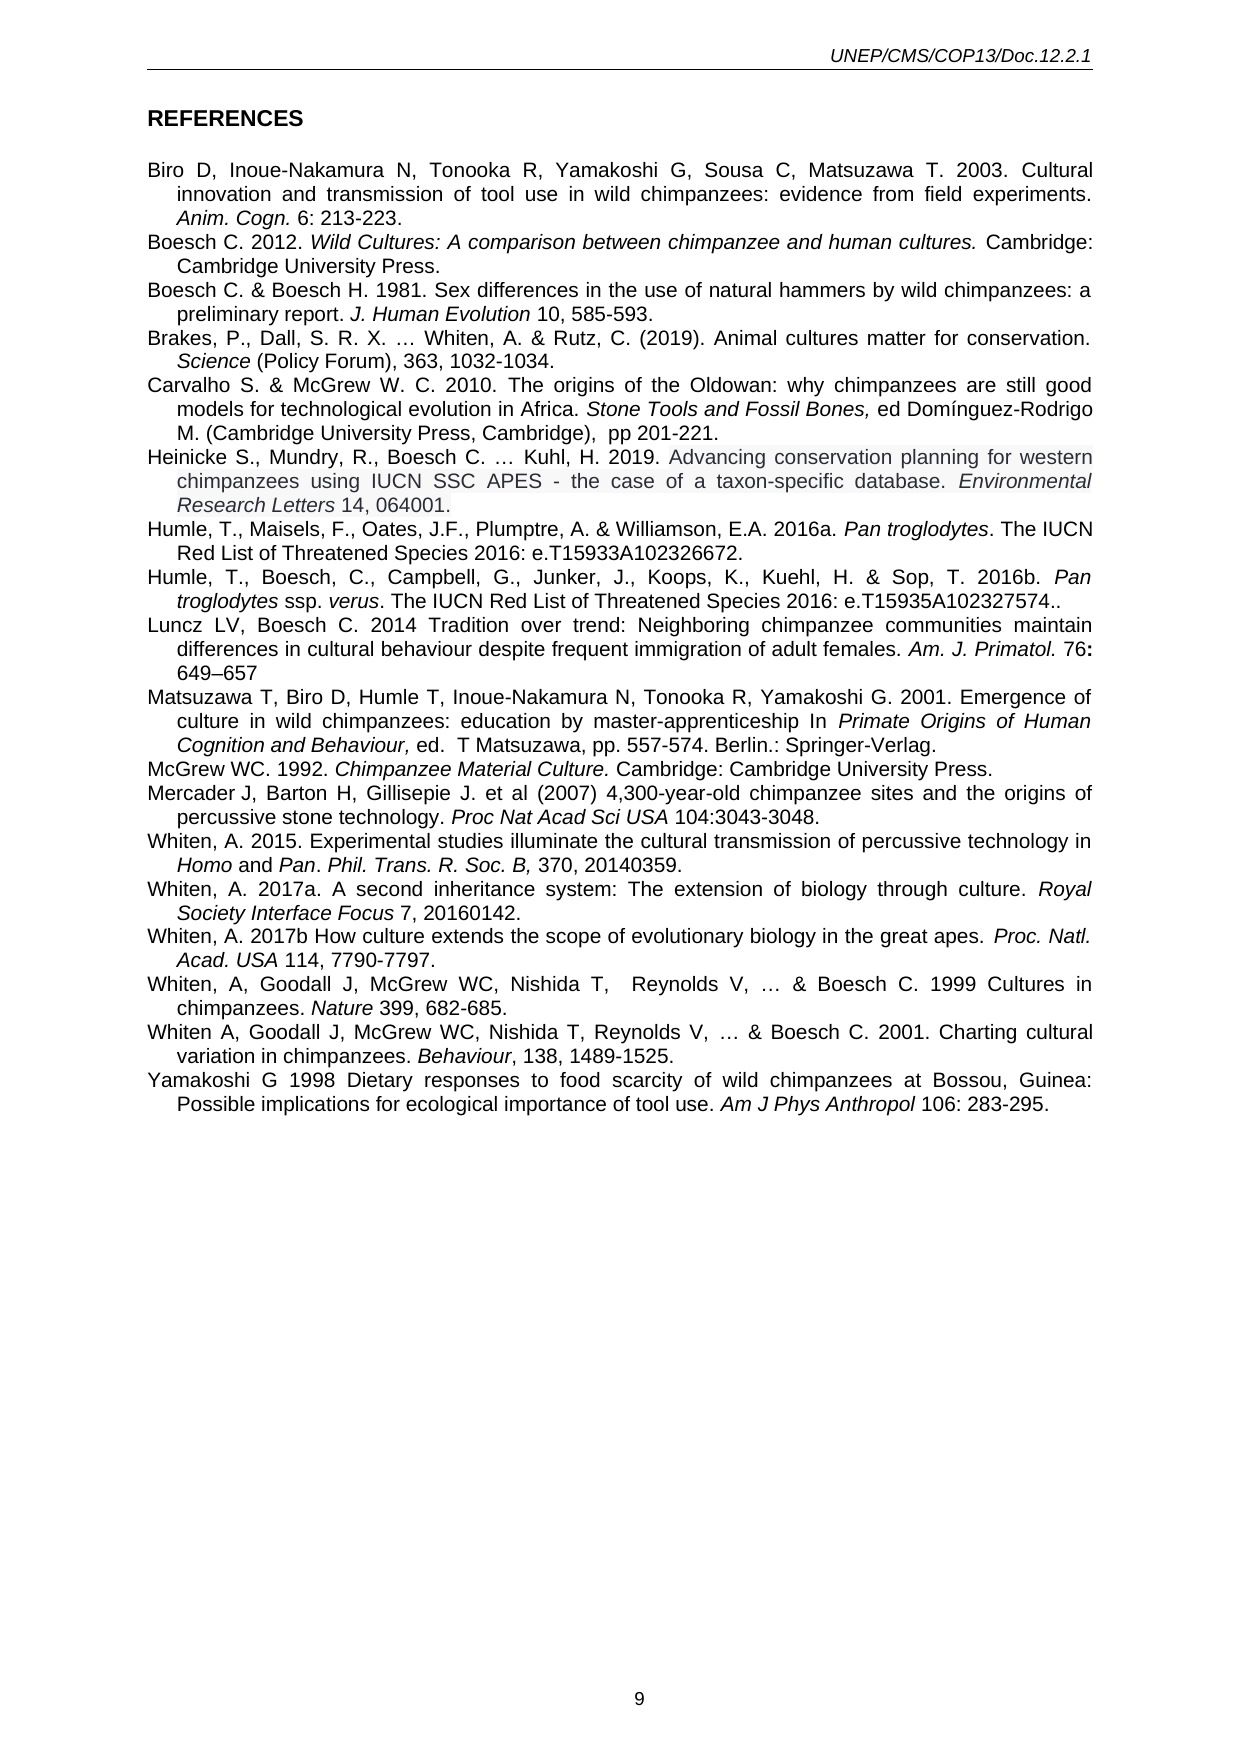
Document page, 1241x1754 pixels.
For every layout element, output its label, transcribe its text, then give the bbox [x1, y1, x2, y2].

text McGrew WC. 1992. Chimpanzee Material Culture. Cambridge: Cambridge University Press. [147, 757, 1093, 781]
text REFERENCES [147, 105, 1093, 131]
text Humle, T., Maisels, F., Oates, J.F., Plumptre, A. & Williamson, E.A. 2016a. Pan troglodytes. The IUCN Red List of Threatened Species 2016: e.T15933A102326672. [147, 517, 1093, 565]
text Yamakoshi G 1998 Dietary responses to food scarcity of wild chimpanzees at Bossou, Guinea: Possible implications for ecological importance of tool use. Am J Phys Anthropol 106: 283-295. [147, 1068, 1093, 1116]
text Matsuzawa T, Biro D, Humle T, Inoue-Nakamura N, Tonooka R, Yamakoshi G. 2001. Emergence of culture in wild chimpanzees: education by master-apprenticeship In Primate Origins of Human Cognition and Behaviour, ed. T Matsuzawa, pp. 557-574. Berlin.: Springer-Verlag. [147, 685, 1093, 757]
text Whiten A, Goodall J, McGrew WC, Nishida T, Reynolds V, … & Boesch C. 2001. Charting cultural variation in chimpanzees. Behaviour, 138, 1489-1525. [147, 1020, 1093, 1068]
text Mercader J, Barton H, Gillisepie J. et al (2007) 4,300-year-old chimpanzee sites and the origins of percussive stone technology. Proc Nat Acad Sci USA 104:3043-3048. [147, 781, 1093, 828]
text Carvalho S. & McGrew W. C. 2010. The origins of the Oldowan: why chimpanzees are still good models for technological evolution in Africa. Stone Tools and Fossil Bones, ed Domínguez-Rodrigo M. (Cambridge University Press, Cambridge), pp 201-221. [147, 373, 1093, 445]
text Heinicke S., Mundry, R., Boesch C. … Kuhl, H. 2019. Advancing conservation planning for western chimpanzees using IUCN SSC APES - the case of a taxon-specific database. Environmental Research Letters 14, 064001. [147, 445, 669, 517]
text Whiten, A. 2017b How culture extends the scope of evolutionary biology in the great apes. Proc. Natl. Acad. USA 114, 7790-7797. [147, 924, 1093, 972]
text Biro D, Inoue-Nakamura N, Tonooka R, Yamakoshi G, Sousa C, Matsuzawa T. 2003. Cultural innovation and transmission of tool use in wild chimpanzees: evidence from field experiments. Anim. Cogn. 6: 213-223. [147, 158, 1093, 229]
text Heinicke S., Mundry, R., Boesch C. … Kuhl, H. 2019. Advancing conservation planning for western chimpanzees using IUCN SSC APES - the case of a taxon-specific database. Environmental Research Letters 14, 064001. [451, 469, 1093, 517]
text Whiten, A. 2017a. A second inheritance system: The extension of biology through culture. Royal Society Interface Focus 7, 20160142. [147, 876, 1093, 924]
text Boesch C. 2012. Wild Cultures: A comparison between chimpanzee and human cultures. Cambridge: Cambridge University Press. [147, 229, 1093, 277]
text Whiten, A, Goodall J, McGrew WC, Nishida T, Reynolds V, … & Boesch C. 1999 Cultures in chimpanzees. Nature 399, 682-685. [147, 972, 1093, 1020]
text Humle, T., Boesch, C., Campbell, G., Junker, J., Koops, K., Kuehl, H. & Sop, T. 2016b. Pan troglodytes ssp. verus. The IUCN Red List of Threatened Species 2016: e.T15935A102327574.. [147, 565, 1093, 613]
text Boesch C. & Boesch H. 1981. Sex differences in the use of natural hammers by wild chimpanzees: a preliminary report. J. Human Evolution 10, 585-593. [147, 277, 1093, 325]
text Brakes, P., Dall, S. R. X. … Whiten, A. & Rutz, C. (2019). Animal cultures matter for conservation. Science (Policy Forum), 363, 1032-1034. [147, 325, 1093, 373]
text Luncz LV, Boesch C. 2014 Tradition over trend: Neighboring chimpanzee communities maintain differences in cultural behaviour despite frequent immigration of adult females. Am. J. Primatol. 76: 649–657 [147, 613, 1093, 685]
text Whiten, A. 2015. Experimental studies illuminate the cultural transmission of percussive technology in Homo and Pan. Phil. Trans. R. Soc. B, 370, 20140359. [147, 828, 1093, 876]
